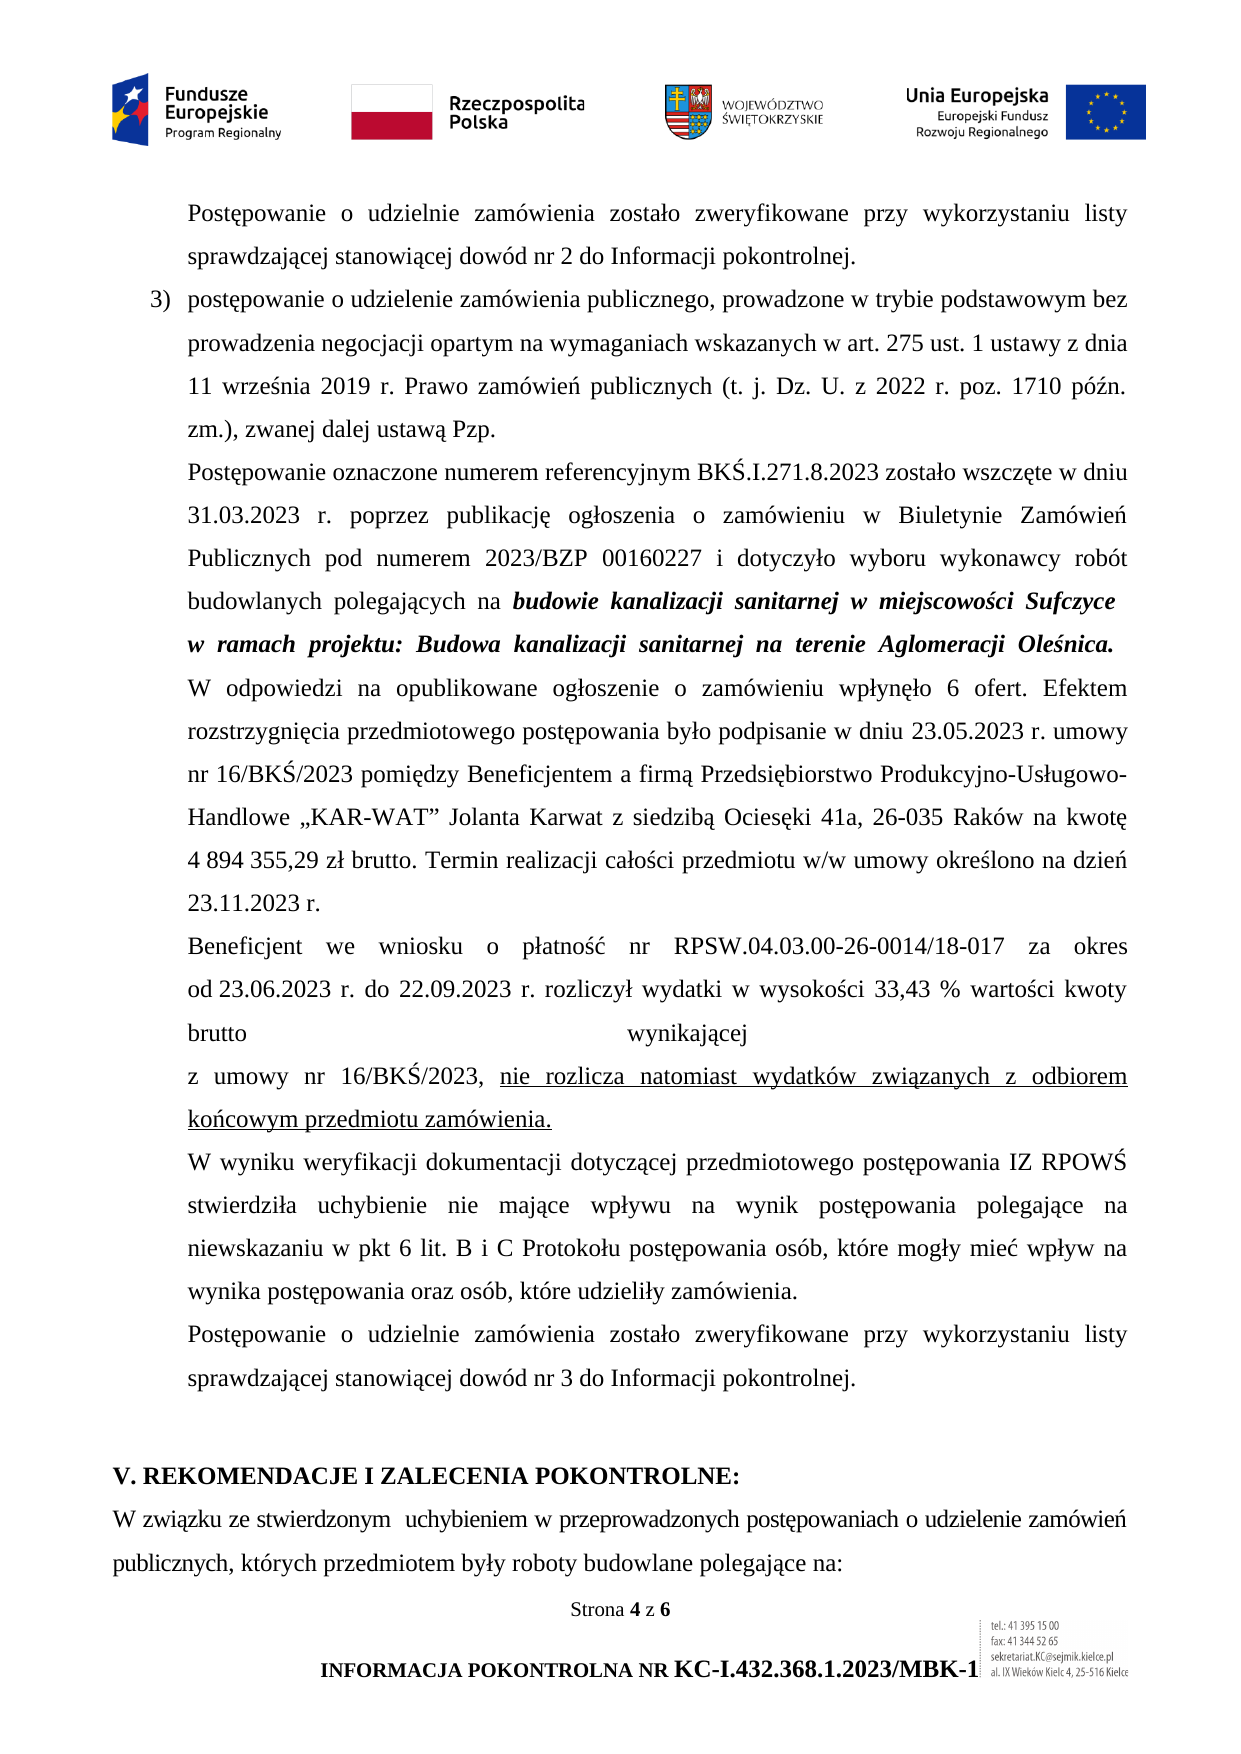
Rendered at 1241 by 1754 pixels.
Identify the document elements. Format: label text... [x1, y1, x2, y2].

list W wyniku weryfikacji dokumentacji dotyczącej przedmiotowego postępowania IZ RPOWŚ stwierdziła uchybienie nie mające wpływu na wynik postępowania polegające na niewskazaniu w pkt 6 lit. B i C Protokołu postępowania osób, które mogły mieć wpływ na wynika postępowania oraz osób, które udzieliły zamówienia. [187, 1147, 1128, 1305]
list Postępowanie o udzielnie zamówienia zostało zweryfikowane przy wykorzystaniu listy sprawdzającej stanowiącej dowód nr 3 do Informacji pokontrolnej. [187, 1319, 1128, 1391]
picture [907, 73, 1146, 146]
list Postępowanie o udzielnie zamówienia zostało zweryfikowane przy wykorzystaniu listy sprawdzającej stanowiącej dowód nr 2 do Informacji pokontrolnej. [187, 198, 1128, 270]
picture [112, 73, 281, 146]
picture [665, 73, 823, 146]
list Postępowanie oznaczone numerem referencyjnym BKŚ.I.271.8.2023 zostało wszczęte w dniu 31.03.2023 r. poprzez publikację ogłoszenia o zamówieniu w Biuletynie Zamówień Publicznych pod numerem 2023/BZP 00160227 i dotyczyło wyboru wykonawcy robót budowlanych polegających na budowie kanalizacji sanitarnej w miejscowości Sufczyce w ramach projektu: Budowa kanalizacji sanitarnej na terenie Aglomeracji Oleśnica. W odpowiedzi na opublikowane ogłoszenie o zamówieniu wpłynęło 6 ofert. Efektem rozstrzygnięcia przedmiotowego postępowania było podpisanie w dniu 23.05.2023 r. umowy nr 16/BKŚ/2023 pomiędzy Beneficjentem a firmą Przedsiębiorstwo Produkcyjno-Usługowo-Handlowe „KAR-WAT” Jolanta Karwat z siedzibą Ociesęki 41a, 26-035 Raków na kwotę 4 894 355,29 zł brutto. Termin realizacji całości przedmiotu w/w umowy określono na dzień 23.11.2023 r. [187, 457, 1128, 917]
list Beneficjent we wniosku o płatność nr RPSW.04.03.00-26-0014/18-017 za okres od 23.06.2023 r. do 22.09.2023 r. rozliczył wydatki w wysokości 33,43 % wartości kwoty brutto wynikającej z umowy nr 16/BKŚ/2023, nie rozlicza natomiast wydatków związanych z odbiorem końcowym przedmiotu zamówienia. [187, 931, 1128, 1133]
list postępowanie o udzielenie zamówienia publicznego, prowadzone w trybie podstawowym bez prowadzenia negocjacji opartym na wymaganiach wskazanych w art. 275 ust. 1 ustawy z dnia 11 września 2019 r. Prawo zamówień publicznych (t. j. Dz. U. z 2022 r. poz. 1710 późn. zm.), zwanej dalej ustawą Pzp. [150, 284, 1128, 443]
picture [979, 1620, 1129, 1678]
picture [351, 73, 585, 146]
text W związku ze stwierdzonym uchybieniem w przeprowadzonych postępowaniach o udzielenie zamówień publicznych, których przedmiotem były roboty budowlane polegające na: [112, 1504, 1128, 1576]
text V. REKOMENDACJE I ZALECENIA POKONTROLNE: [112, 1461, 1128, 1490]
